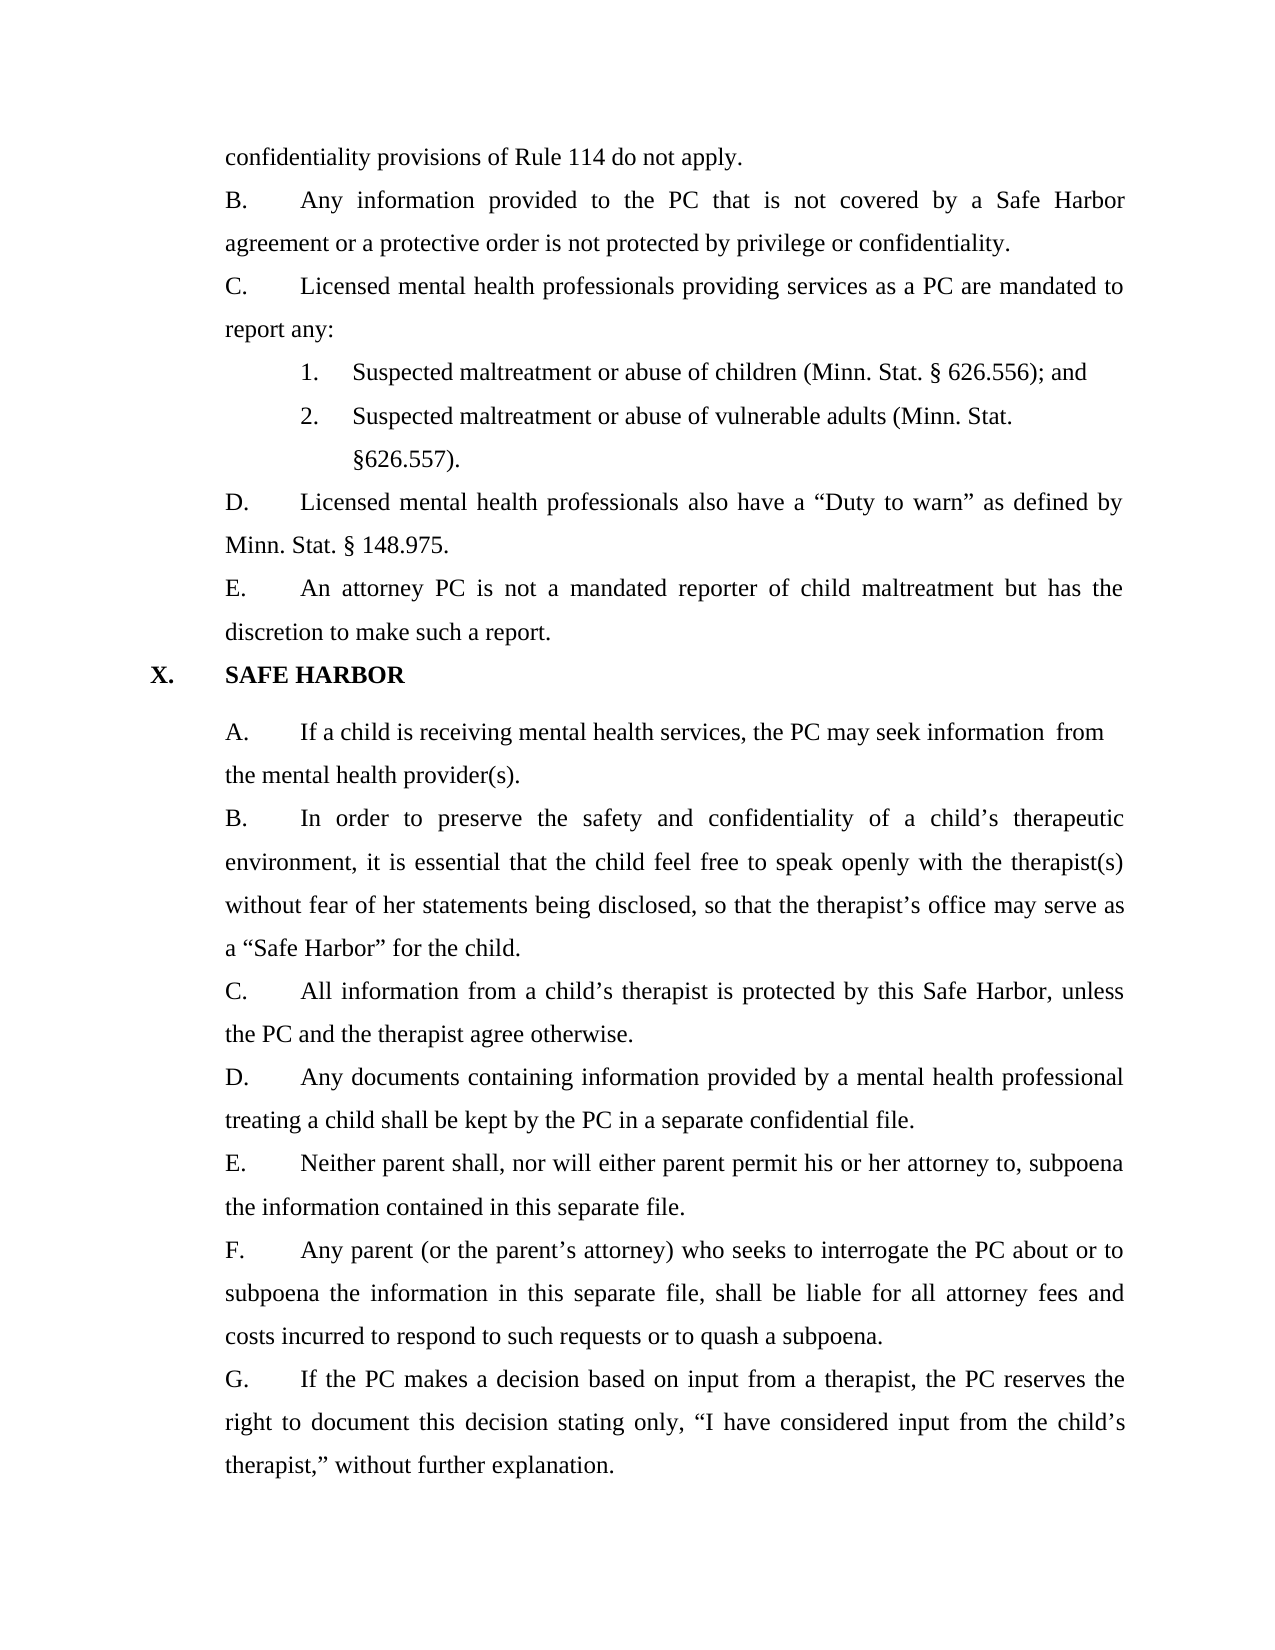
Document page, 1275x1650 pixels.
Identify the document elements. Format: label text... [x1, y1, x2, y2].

list Neither parent shall, nor will either parent permit his or her attorney to, subpoena the information contained in this separate file. [225, 1148, 1125, 1220]
list Any documents containing information provided by a mental health professional treating a child shall be kept by the PC in a separate confidential file. [225, 1062, 1125, 1134]
list D. Licensed mental health professionals also have a “Duty to warn” as defined by Minn. Stat. § 148.975. [225, 487, 1124, 559]
list If the PC makes a decision based on input from a therapist, the PC reserves the right to document this decision stating only, “I have considered input from the child’s therapist,” without further explanation. [225, 1364, 1126, 1479]
list Any parent (or the parent’s attorney) who seeks to interrogate the PC about or to subpoena the information in this separate file, shall be liable for all attorney fees and costs incurred to respond to such requests or to quash a subpoena. [225, 1235, 1125, 1350]
list If a child is receiving mental health services, the PC may seek information from [225, 717, 1146, 746]
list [225, 142, 1125, 170]
subtitle SAFE HARBOR [150, 660, 1146, 688]
list All information from a child’s therapist is protected by this Safe Harbor, unless the PC and the therapist agree otherwise. [225, 976, 1125, 1048]
list Licensed mental health professionals providing services as a PC are mandated to report any: [225, 271, 1124, 343]
list Any information provided to the PC that is not covered by a Safe Harbor agreement or a protective order is not protected by privilege or confidentiality. [225, 185, 1125, 257]
list In order to preserve the safety and confidentiality of a child’s therapeutic environment, it is essential that the child feel free to speak openly with the therapist(s) without fear of her statements being disclosed, so that the therapist’s office may serve as a “Safe Harbor” for the child. [225, 803, 1126, 962]
list 1. Suspected maltreatment or abuse of children (Minn. Stat. § 626.556); and [300, 357, 1124, 386]
text the mental health provider(s). [225, 760, 1146, 789]
text 2. Suspected maltreatment or abuse of vulnerable adults (Minn. Stat. §626.557). [127, 401, 1124, 473]
list E. An attorney PC is not a mandated reporter of child maltreatment but has the discretion to make such a report. [225, 573, 1124, 645]
